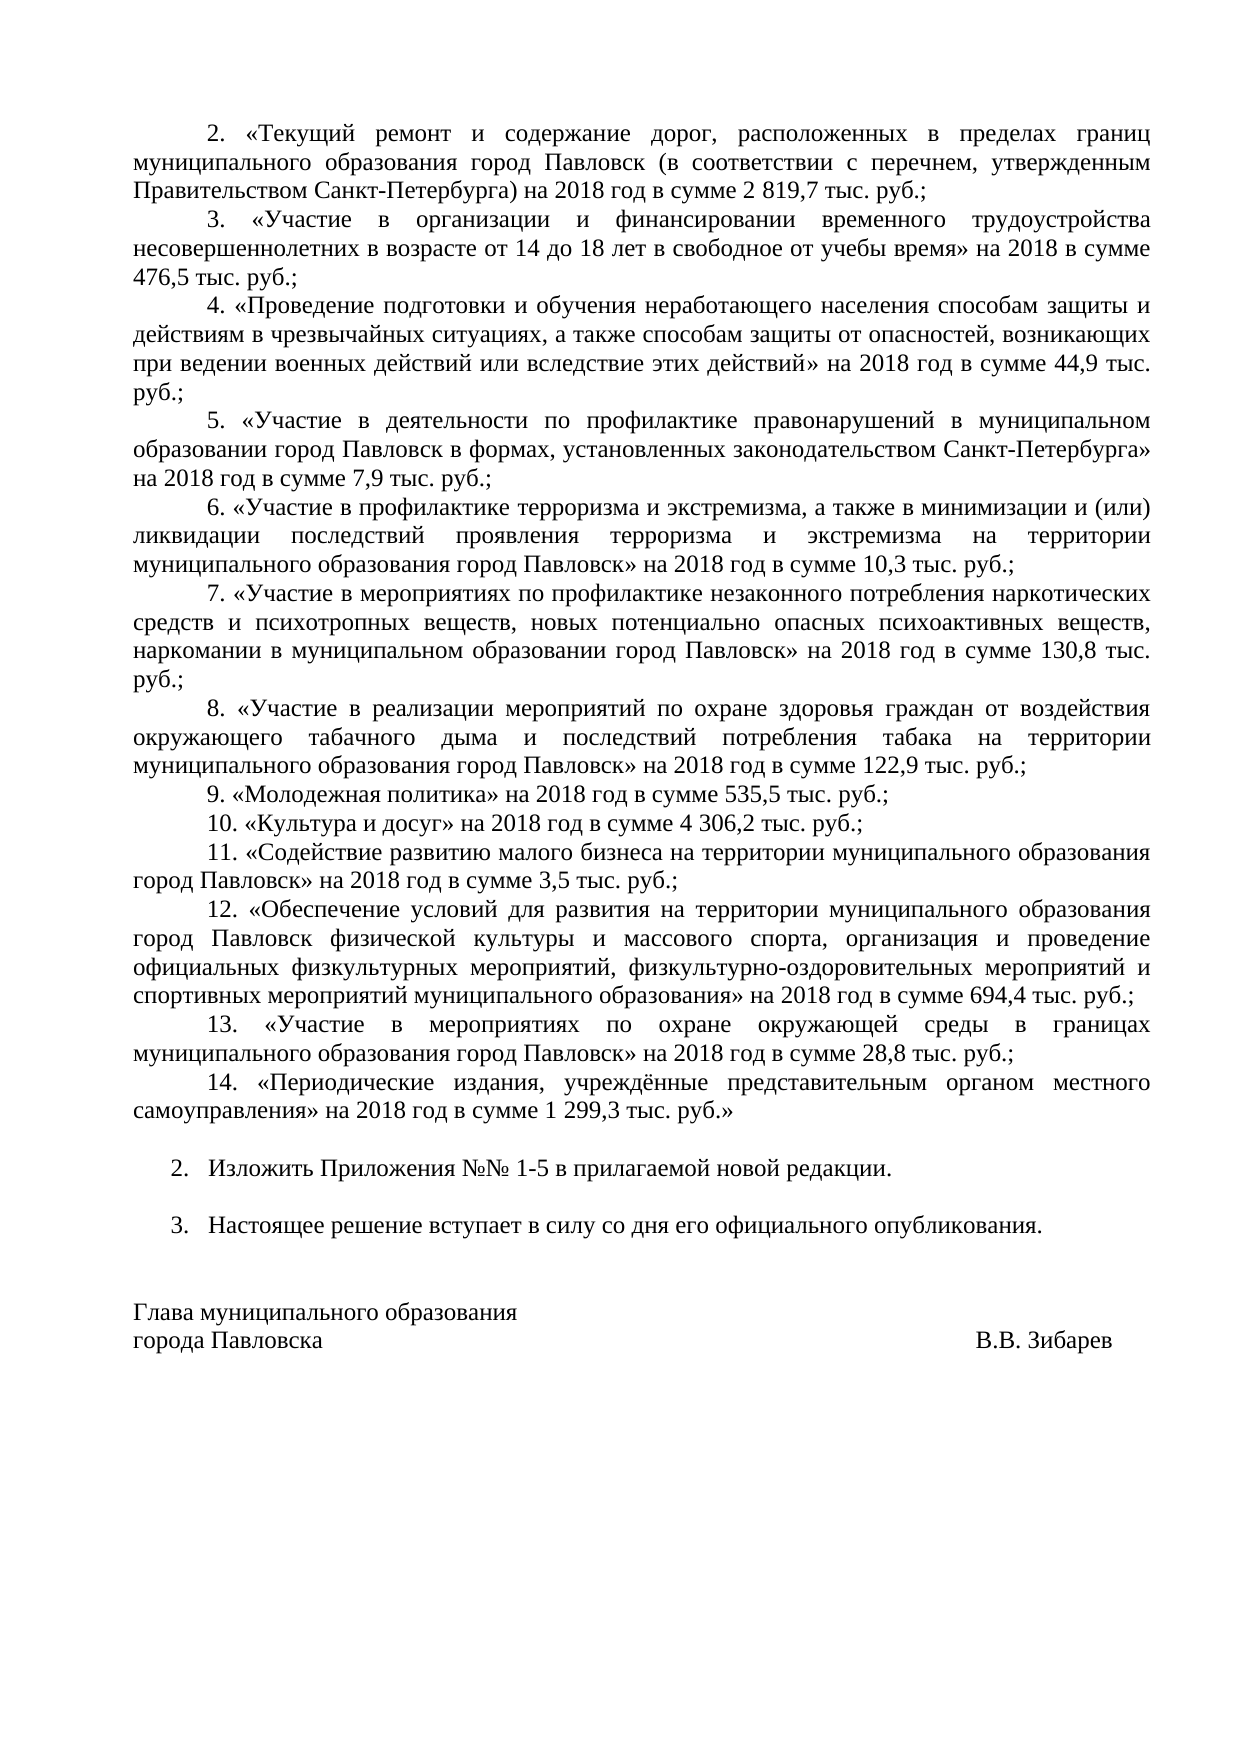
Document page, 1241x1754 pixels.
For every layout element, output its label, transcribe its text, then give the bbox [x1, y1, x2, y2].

text 5. «Участие в деятельности по профилактике правонарушений в муниципальном образовании город Павловск в формах, установленных законодательством Санкт-Петербурга» на 2018 год в сумме 7,9 тыс. руб.; [133, 406, 1152, 492]
text 4. «Проведение подготовки и обучения неработающего населения способам защиты и действиям в чрезвычайных ситуациях, а также способам защиты от опасностей, возникающих при ведении военных действий или вследствие этих действий» на 2018 год в сумме 44,9 тыс. руб.; [133, 291, 1152, 406]
text 3. «Участие в организации и финансировании временного трудоустройства несовершеннолетних в возрасте от 14 до 18 лет в свободное от учебы время» на 2018 в сумме 476,5 тыс. руб.; [133, 204, 1152, 291]
list Настоящее решение вступает в силу со дня его официального опубликования. [170, 1211, 1152, 1239]
text 6. «Участие в профилактике терроризма и экстремизма, а также в минимизации и (или) ликвидации последствий проявления терроризма и экстремизма на территории муниципального образования город Павловск» на 2018 год в сумме 10,3 тыс. руб.; [133, 492, 1152, 578]
text 9. «Молодежная политика» на 2018 год в сумме 535,5 тыс. руб.; [133, 779, 1152, 808]
text 8. «Участие в реализации мероприятий по охране здоровья граждан от воздействия окружающего табачного дыма и последствий потребления табака на территории муниципального образования город Павловск» на 2018 год в сумме 122,9 тыс. руб.; [133, 693, 1152, 779]
text 14. «Периодические издания, учреждённые представительным органом местного самоуправления» на 2018 год в сумме 1 299,3 тыс. руб.» [133, 1067, 1152, 1124]
text Глава муниципального образования [133, 1297, 1152, 1326]
text 2. «Текущий ремонт и содержание дорог, расположенных в пределах границ муниципального образования город Павловск (в соответствии с перечнем, утвержденным Правительством Санкт-Петербурга) на 2018 год в сумме 2 819,7 тыс. руб.; [133, 118, 1152, 204]
list Изложить Приложения №№ 1-5 в прилагаемой новой редакции. [170, 1153, 1152, 1182]
text 10. «Культура и досуг» на 2018 год в сумме 4 306,2 тыс. руб.; [133, 808, 1152, 837]
text 11. «Содействие развитию малого бизнеса на территории муниципального образования город Павловск» на 2018 год в сумме 3,5 тыс. руб.; [133, 837, 1152, 894]
text 7. «Участие в мероприятиях по профилактике незаконного потребления наркотических средств и психотропных веществ, новых потенциально опасных психоактивных веществ, наркомании в муниципальном образовании город Павловск» на 2018 год в сумме 130,8 тыс. руб.; [133, 578, 1152, 693]
text 13. «Участие в мероприятиях по охране окружающей среды в границах муниципального образования город Павловск» на 2018 год в сумме 28,8 тыс. руб.; [133, 1009, 1152, 1067]
text города Павловска В.В. Зибарев [133, 1326, 1152, 1354]
text 12. «Обеспечение условий для развития на территории муниципального образования город Павловск физической культуры и массового спорта, организация и проведение официальных физкультурных мероприятий, физкультурно-оздоровительных мероприятий и спортивных мероприятий муниципального образования» на 2018 год в сумме 694,4 тыс. руб.; [133, 894, 1152, 1009]
